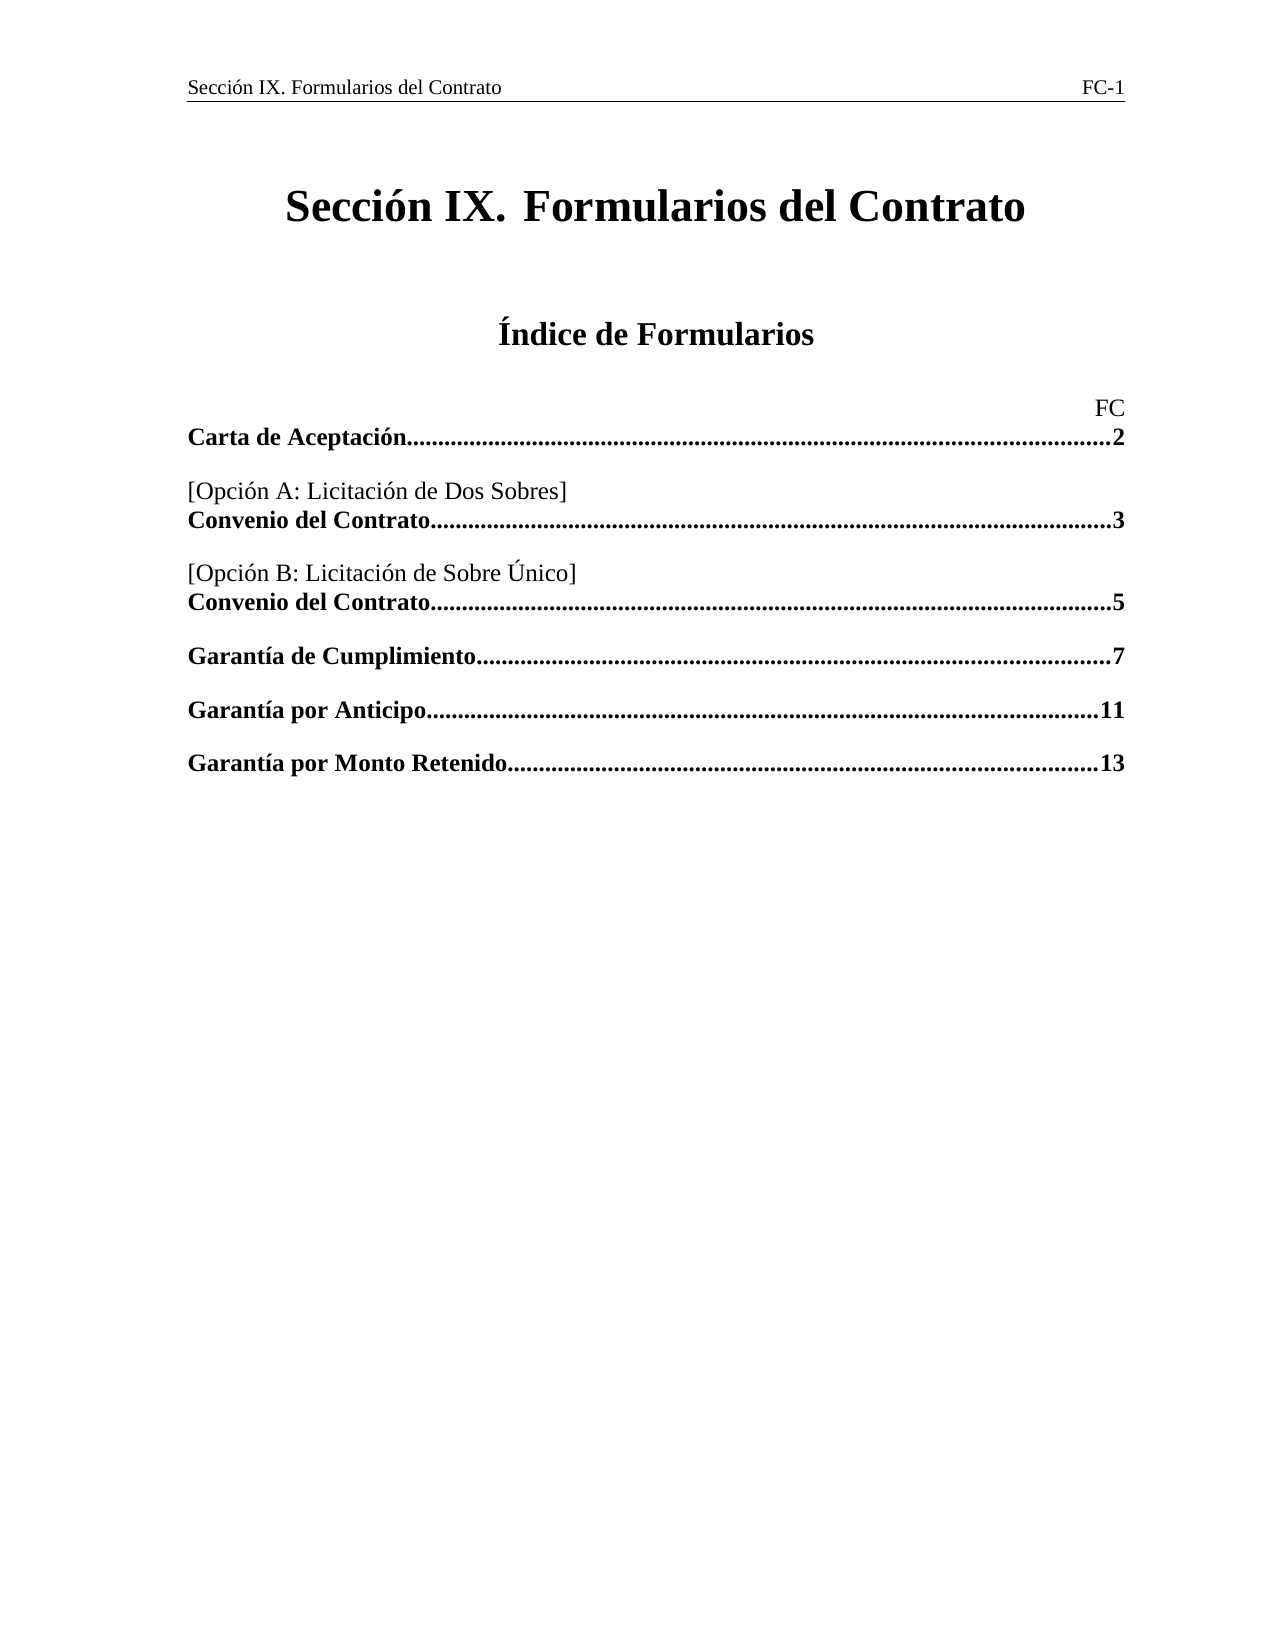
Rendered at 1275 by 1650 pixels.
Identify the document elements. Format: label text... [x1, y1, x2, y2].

text [Opción A: Licitación de Dos Sobres] [187, 476, 1122, 505]
text Garantía de Cumplimiento 7 [187, 641, 1122, 670]
text FC [187, 393, 1125, 422]
subtitle Índice de Formularios [187, 314, 1125, 352]
text [Opción B: Licitación de Sobre Único] [187, 558, 1122, 587]
text Garantía por Monto Retenido 13 [187, 748, 1122, 777]
subtitle Sección IX. Formularios del Contrato [187, 179, 1125, 231]
text Carta de Aceptación 2 [187, 422, 1122, 451]
text Convenio del Contrato 3 [187, 505, 1122, 533]
text Convenio del Contrato 5 [187, 587, 1122, 616]
text Garantía por Anticipo 11 [187, 695, 1122, 723]
